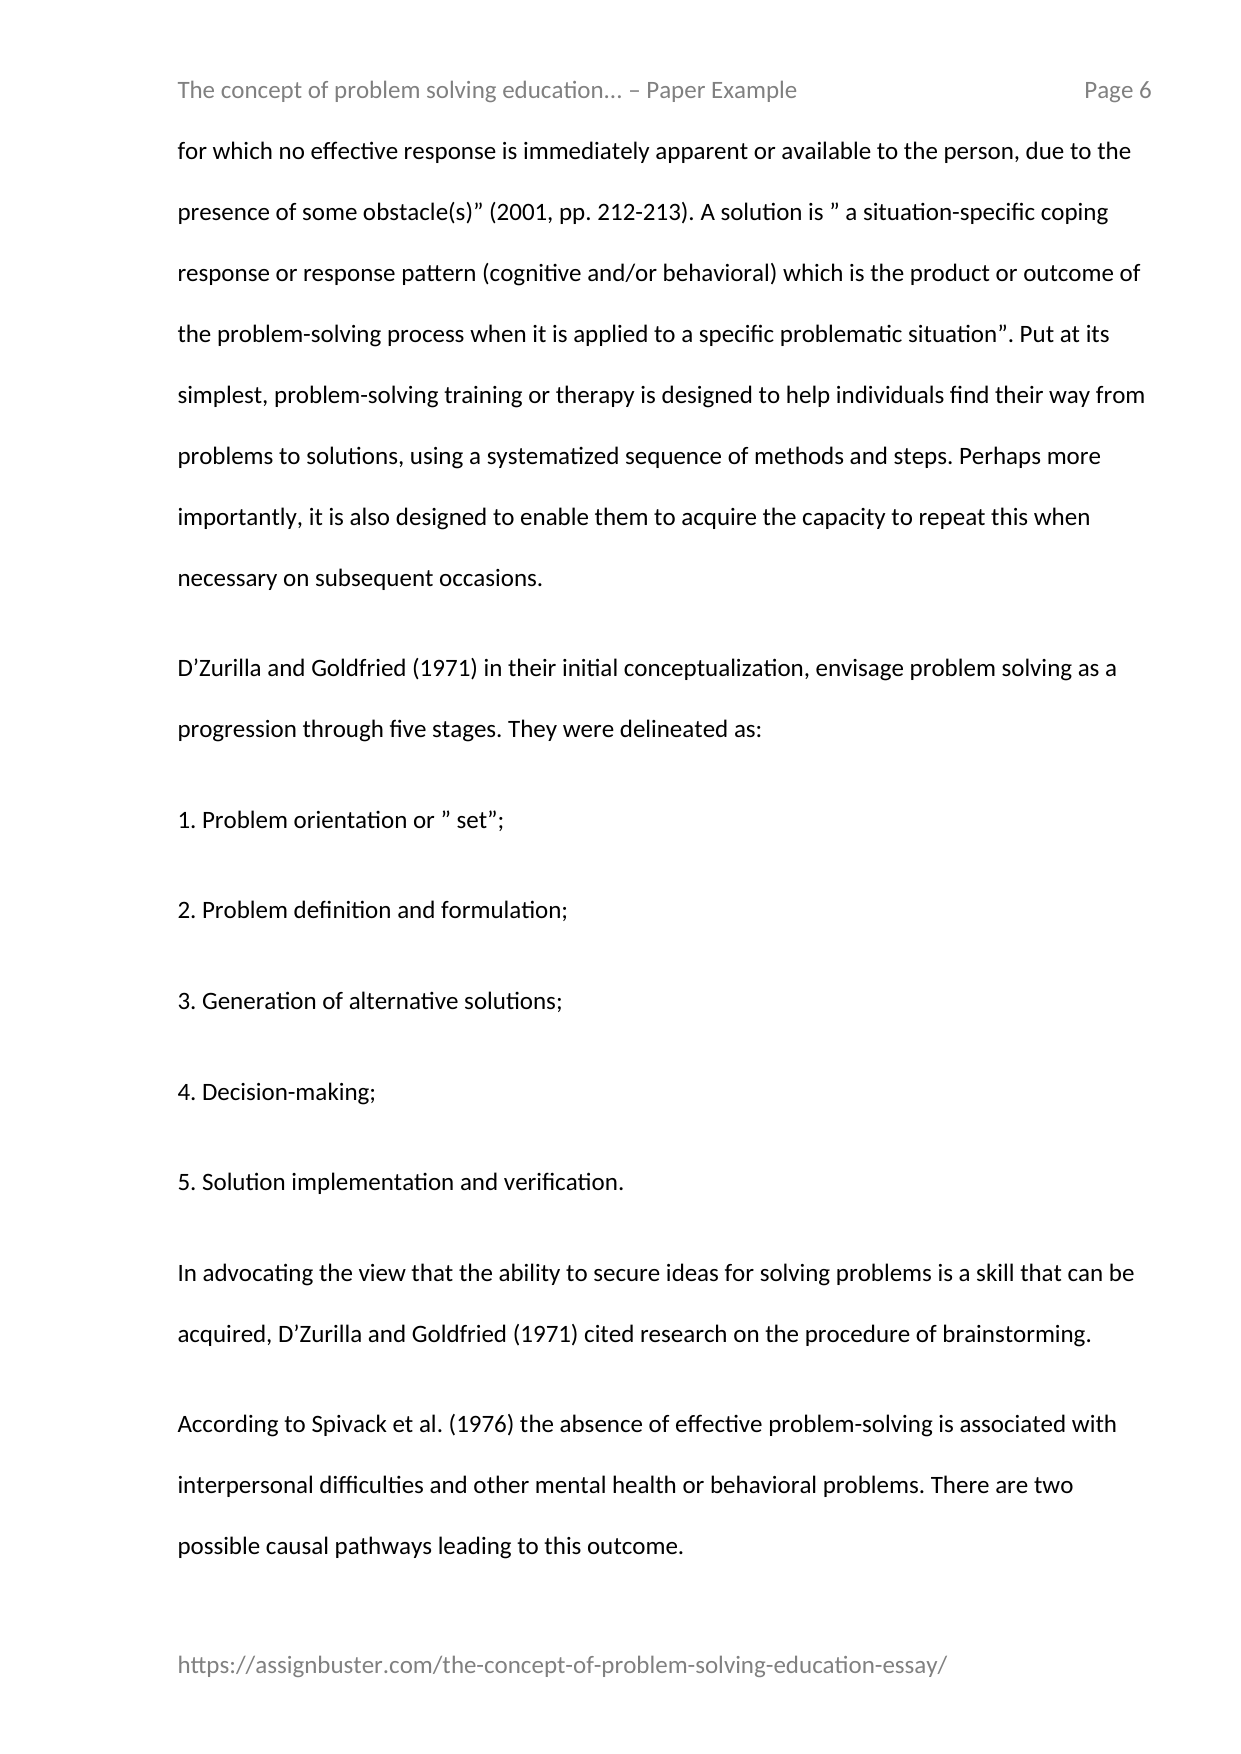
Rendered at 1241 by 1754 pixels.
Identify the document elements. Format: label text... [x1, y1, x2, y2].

text 3. Generation of alternative solutions; [177, 985, 1152, 1016]
text 5. Solution implementation and verification. [177, 1166, 1152, 1197]
text 2. Problem definition and formulation; [177, 895, 1152, 925]
text 1. Problem orientation or ” set”; [177, 804, 1152, 835]
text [177, 135, 1152, 593]
text In advocating the view that the ability to secure ideas for solving problems is a skill that can be acquired, D’Zurilla and Goldfried (1971) cited research on the procedure of brainstorming. [177, 1257, 1152, 1348]
text 4. Decision-making; [177, 1076, 1152, 1106]
text According to Spivack et al. (1976) the absence of effective problem-solving is associated with interpersonal difficulties and other mental health or behavioral problems. There are two possible causal pathways leading to this outcome. [177, 1408, 1152, 1561]
text D’Zurilla and Goldfried (1971) in their initial conceptualization, envisage problem solving as a progression through five stages. They were delineated as: [177, 653, 1152, 744]
